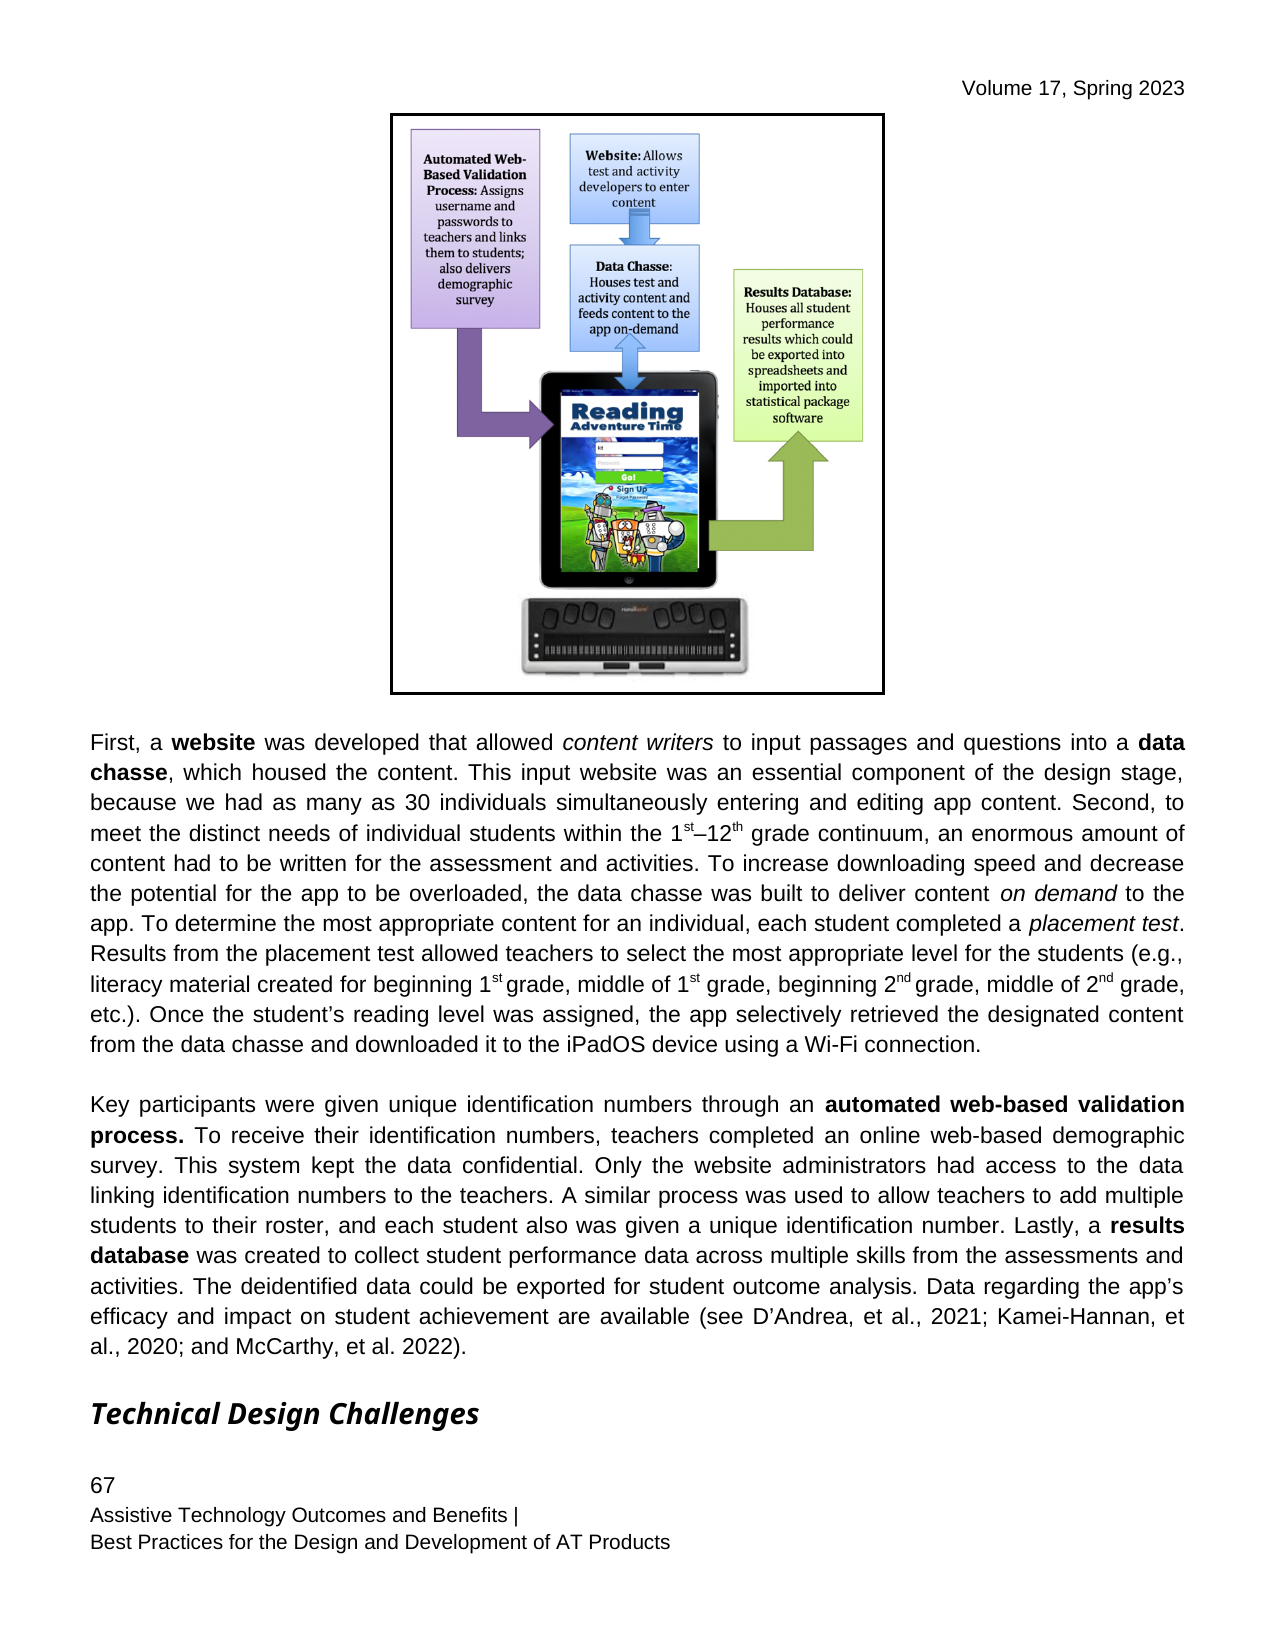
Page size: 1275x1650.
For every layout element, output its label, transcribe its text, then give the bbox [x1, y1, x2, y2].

text Key participants were given unique identification numbers through an automated web-based validation process. To receive their identification numbers, teachers completed an online web-based demographic survey. This system kept the data confidential. Only the website administrators had access to the data linking identification numbers to the teachers. A similar process was used to allow teachers to add multiple students to their roster, and each student also was given a unique identification number. Lastly, a results database was created to collect student performance data across multiple skills from the assessments and activities. The deidentified data could be exported for student outcome analysis. Data regarding the app’s efficacy and impact on student achievement are available (see D’Andrea, et al., 2021; Kamei-Hannan, et al., 2020; and McCarthy, et al. 2022). [90, 1091, 1185, 1359]
text First, a website was developed that allowed content writers to input passages and questions into a data chasse, which housed the content. This input website was an essential component of the design stage, because we had as many as 30 individuals simultaneously entering and editing app content. Second, to meet the distinct needs of individual students within the 1st–12th grade continuum, an enormous amount of content had to be written for the assessment and activities. To increase downloading speed and decrease the potential for the app to be overloaded, the data chasse was built to deliver content on demand to the app. To determine the most appropriate content for an individual, each student completed a placement test. Results from the placement test allowed teachers to select the most appropriate level for the students (e.g., literacy material created for beginning 1st grade, middle of 1st grade, beginning 2nd grade, middle of 2nd grade, etc.). Once the student’s reading level was assigned, the app selectively retrieved the designated content from the data chasse and downloaded it to the iPadOS device using a Wi-Fi connection. [90, 729, 1185, 1057]
subtitle Technical Design Challenges [90, 1393, 1155, 1433]
picture [393, 116, 882, 692]
